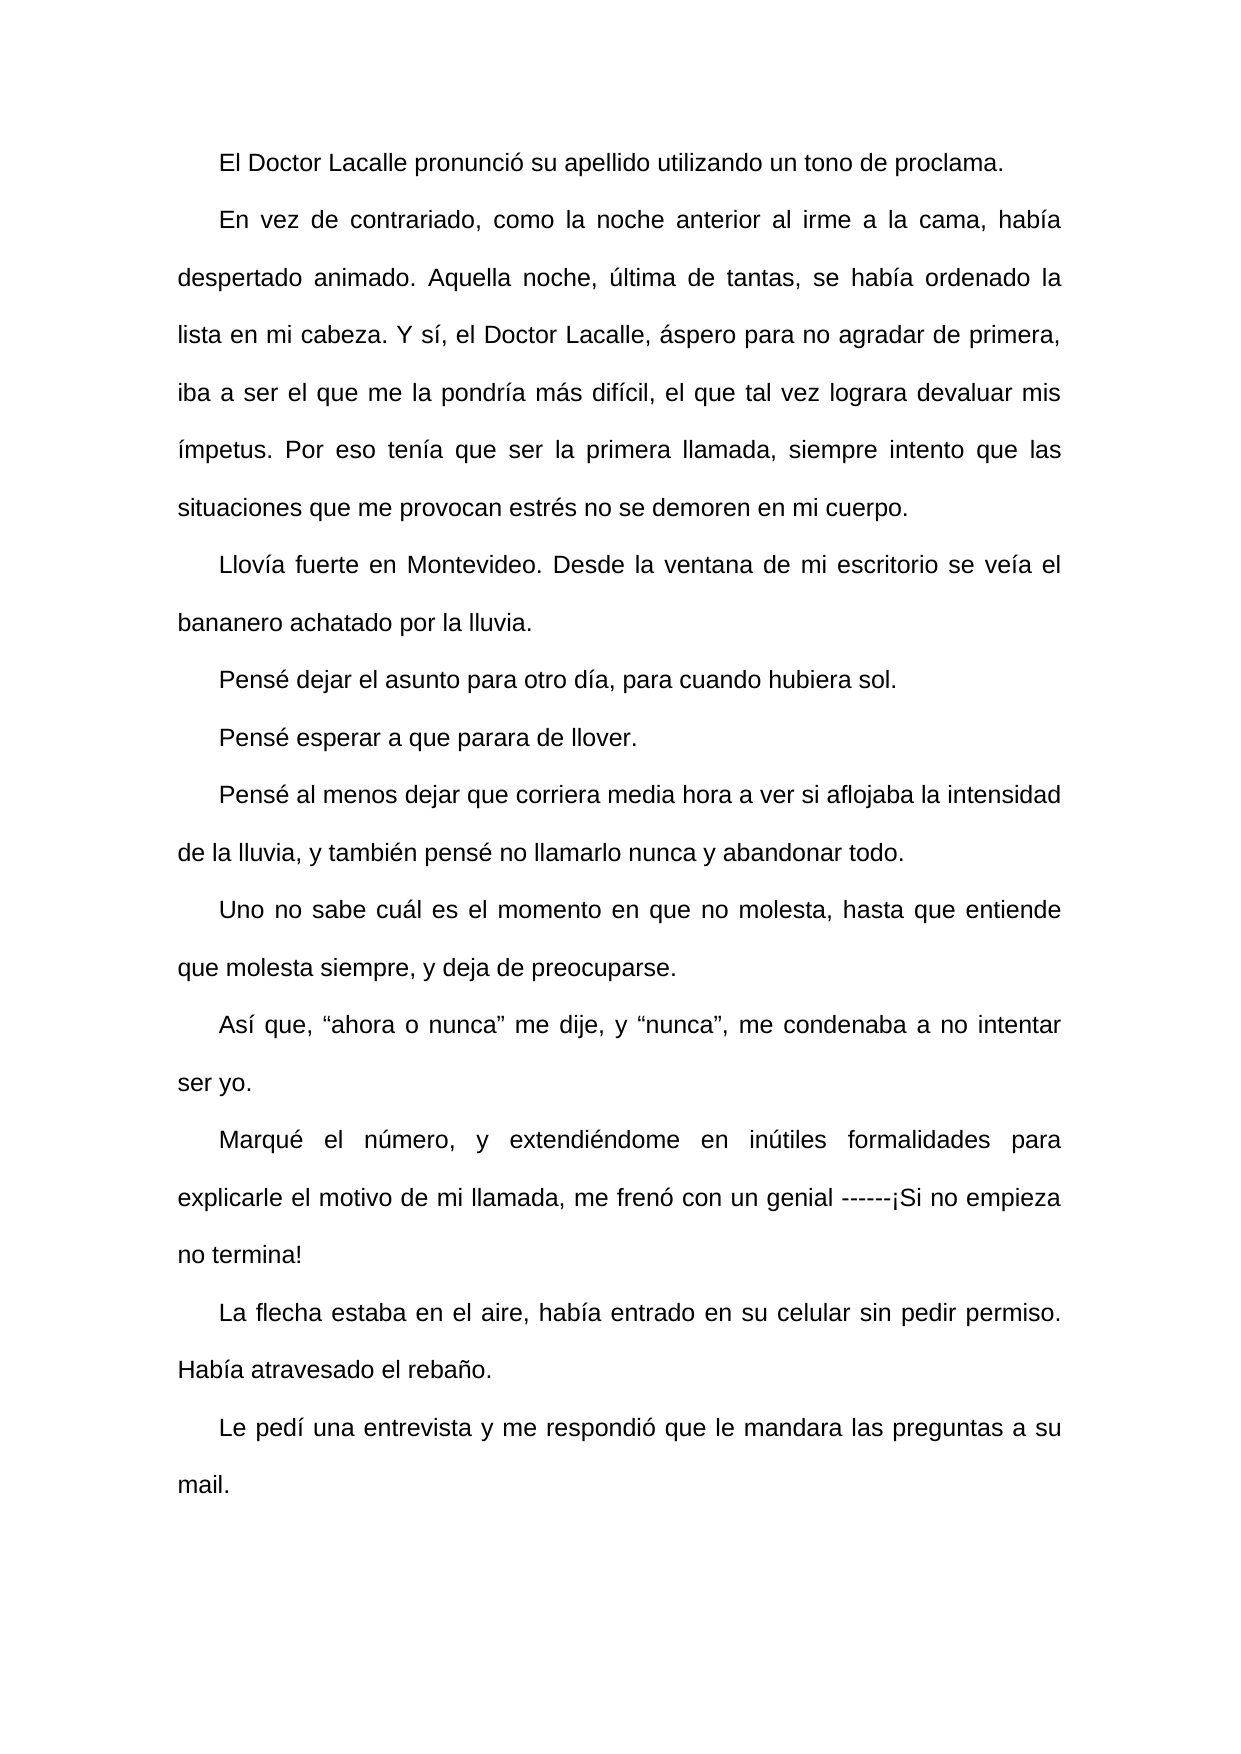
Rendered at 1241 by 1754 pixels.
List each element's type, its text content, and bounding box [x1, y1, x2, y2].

text Llovía fuerte en Montevideo. Desde la ventana de mi escritorio se veía el bananero achatado por la lluvia. [177, 550, 1063, 636]
text Así que, “ahora o nunca” me dije, y “nunca”, me condenaba a no intentar ser yo. [177, 1010, 1063, 1096]
text Uno no sabe cuál es el momento en que no molesta, hasta que entiende que molesta siempre, y deja de preocuparse. [177, 895, 1063, 981]
text La flecha estaba en el aire, había entrado en su celular sin pedir permiso. Había atravesado el rebaño. [177, 1298, 1063, 1384]
text El Doctor Lacalle pronunció su apellido utilizando un tono de proclama. [177, 148, 1063, 176]
text Marqué el número, y extendiéndome en inútiles formalidades para explicarle el motivo de mi llamada, me frenó con un genial ------¡Si no empieza no termina! [177, 1125, 1063, 1269]
text En vez de contrariado, como la noche anterior al irme a la cama, había despertado animado. Aquella noche, última de tantas, se había ordenado la lista en mi cabeza. Y sí, el Doctor Lacalle, áspero para no agradar de primera, iba a ser el que me la pondría más difícil, el que tal vez lograra devaluar mis ímpetus. Por eso tenía que ser la primera llamada, siempre intento que las situaciones que me provocan estrés no se demoren en mi cuerpo. [177, 205, 1063, 521]
text Pensé dejar el asunto para otro día, para cuando hubiera sol. [177, 665, 1063, 694]
text Pensé esperar a que parara de llover. [177, 723, 1063, 751]
text Pensé al menos dejar que corriera media hora a ver si aflojaba la intensidad de la lluvia, y también pensé no llamarlo nunca y abandonar todo. [177, 780, 1063, 866]
text Le pedí una entrevista y me respondió que le mandara las preguntas a su mail. [177, 1413, 1063, 1499]
